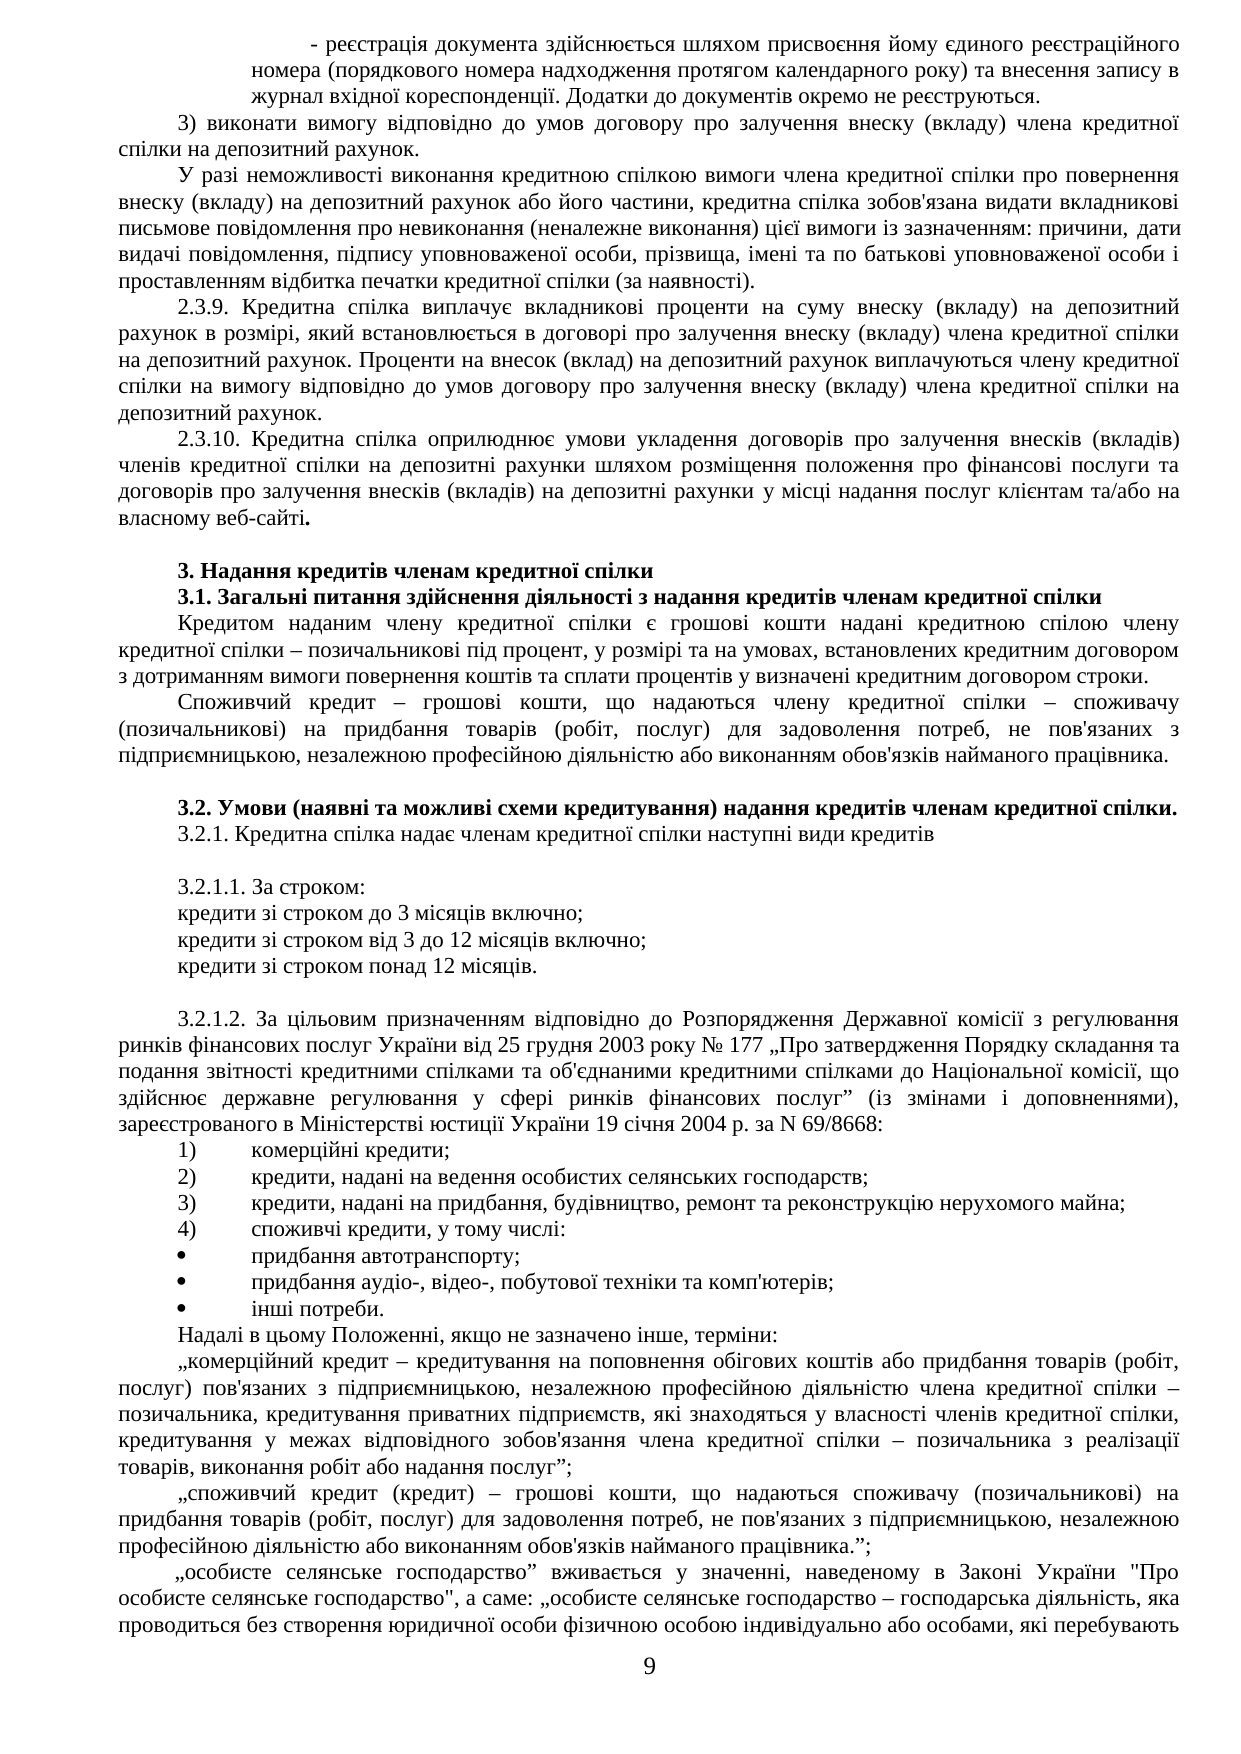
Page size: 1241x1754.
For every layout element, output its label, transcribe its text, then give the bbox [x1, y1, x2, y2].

text кредити зі строком від 3 до 12 місяців включно; [118, 926, 1181, 952]
list споживчі кредити, у тому числі: [118, 1216, 1181, 1242]
text Надалі в цьому Положенні, якщо не зазначено інше, терміни: [118, 1321, 1181, 1347]
text „споживчий кредит (кредит) – грошові кошти, що надаються споживачу (позичальникові) на придбання товарів (робіт, послуг) для задоволення потреб, не пов'язаних з підприємницькою, незалежною професійною діяльністю або виконанням обов'язків найманого працівника.”; [118, 1479, 1181, 1558]
text „комерційний кредит – кредитування на поповнення обігових коштів або придбання товарів (робіт, послуг) пов'язаних з підприємницькою, незалежною професійною діяльністю члена кредитної спілки – позичальника, кредитування приватних підприємств, які знаходяться у власності членів кредитної спілки, кредитування у межах відповідного зобов'язання члена кредитної спілки – позичальника з реалізації товарів, виконання робіт або надання послуг”; [118, 1347, 1181, 1479]
list придбання автотранспорту; [118, 1242, 1181, 1268]
text Кредитом наданим члену кредитної спілки є грошові кошти надані кредитною спілою члену кредитної спілки – позичальникові під процент, у розмірі та на умовах, встановлених кредитним договором з дотриманням вимоги повернення коштів та сплати процентів у визначені кредитним договором строки. [118, 609, 1181, 688]
text 3.2.1.1. За строком: [118, 873, 1181, 899]
text У разі неможливості виконання кредитною спілкою вимоги члена кредитної спілки про повернення внеску (вкладу) на депозитний рахунок або його частини, кредитна спілка зобов'язана видати вкладникові письмове повідомлення про невиконання (неналежне виконання) цієї вимоги із зазначенням: причини, дати видачі повідомлення, підпису уповноваженої особи, прізвища, імені та по батькові уповноваженої особи і проставленням відбитка печатки кредитної спілки (за наявності). [118, 161, 1181, 293]
list придбання аудіо-, відео-, побутової техніки та комп'ютерів; [118, 1268, 1181, 1294]
text - реєстрація документа здійснюється шляхом присвоєння йому єдиного реєстраційного номера (порядкового номера надходження протягом календарного року) та внесення запису в журнал вхідної кореспонденції. Додатки до документів окремо не реєструються. [251, 29, 1181, 109]
text 2.3.9. Кредитна спілка виплачує вкладникові проценти на суму внеску (вкладу) на депозитний рахунок в розмірі, який встановлюється в договорі про залучення внеску (вкладу) члена кредитної спілки на депозитний рахунок. Проценти на внесок (вклад) на депозитний рахунок виплачуються члену кредитної спілки на вимогу відповідно до умов договору про залучення внеску (вкладу) члена кредитної спілки на депозитний рахунок. [118, 293, 1181, 425]
list кредити, надані на ведення особистих селянських господарств; [118, 1163, 1181, 1189]
text 3.2.1.2. За цільовим призначенням відповідно до Розпорядження Державної комісії з регулювання ринків фінансових послуг України від 25 грудня 2003 року № 177 „Про затвердження Порядку складання та подання звітності кредитними спілками та об'єднаними кредитними спілками до Національної комісії, що здійснює державне регулювання у сфері ринків фінансових послуг” (із змінами і доповненнями), зареєстрованого в Міністерстві юстиції України 19 січня 2004 р. за N 69/8668: [118, 1005, 1181, 1136]
text 3. Надання кредитів членам кредитної спілки [118, 557, 1181, 583]
text 3.2. Умови (наявні та можливі схеми кредитування) надання кредитів членам кредитної спілки. [118, 794, 1181, 820]
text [118, 1558, 1181, 1637]
text Споживчий кредит – грошові кошти, що надаються члену кредитної спілки – споживачу (позичальникові) на придбання товарів (робіт, послуг) для задоволення потреб, не пов'язаних з підприємницькою, незалежною професійною діяльністю або виконанням обов'язків найманого працівника. [118, 688, 1181, 767]
list інші потреби. [118, 1294, 1181, 1321]
text 2.3.10. Кредитна спілка оприлюднює умови укладення договорів про залучення внесків (вкладів) членів кредитної спілки на депозитні рахунки шляхом розміщення положення про фінансові послуги та договорів про залучення внесків (вкладів) на депозитні рахунки у місці надання послуг клієнтам та/або на власному веб-сайті. [118, 425, 1181, 530]
list кредити, надані на придбання, будівництво, ремонт та реконструкцію нерухомого майна; [118, 1189, 1181, 1216]
text кредити зі строком до 3 місяців включно; [118, 899, 1181, 926]
text 3.2.1. Кредитна спілка надає членам кредитної спілки наступні види кредитів [118, 820, 1181, 847]
list комерційні кредити; [118, 1136, 1181, 1163]
text 3) виконати вимогу відповідно до умов договору про залучення внеску (вкладу) члена кредитної спілки на депозитний рахунок. [118, 109, 1181, 161]
text кредити зі строком понад 12 місяців. [118, 952, 1181, 978]
text 3.1. Загальні питання здійснення діяльності з надання кредитів членам кредитної спілки [118, 583, 1181, 609]
